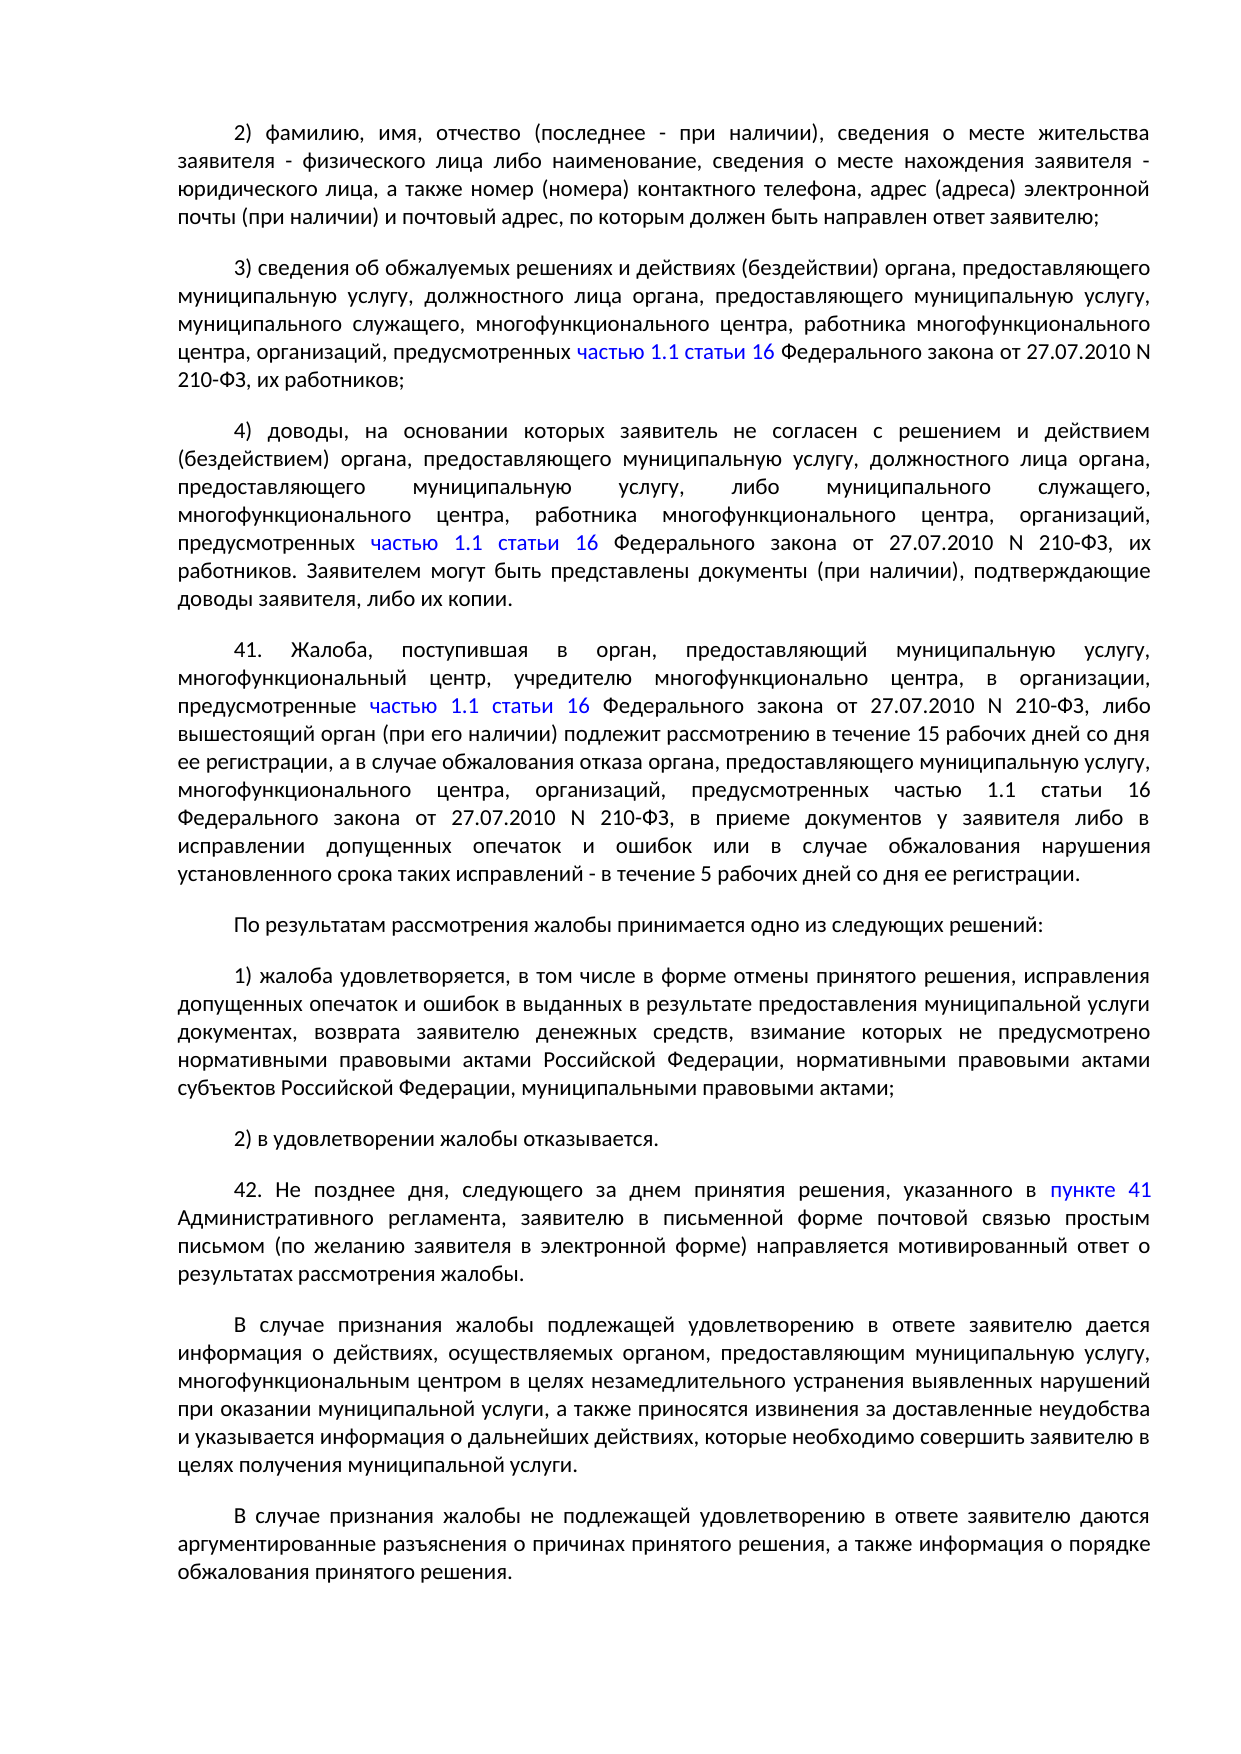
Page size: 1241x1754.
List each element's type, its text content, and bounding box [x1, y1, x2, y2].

text 3) сведения об обжалуемых решениях и действиях (бездействии) органа, предоставляющего муниципальную услугу, должностного лица органа, предоставляющего муниципальную услугу, муниципального служащего, многофункционального центра, работника многофункционального центра, организаций, предусмотренных частью 1.1 статьи 16 Федерального закона от 27.07.2010 N 210-ФЗ, их работников; [177, 253, 1152, 393]
text По результатам рассмотрения жалобы принимается одно из следующих решений: [177, 910, 1152, 938]
text 41. Жалоба, поступившая в орган, предоставляющий муниципальную услугу, многофункциональный центр, учредителю многофункционально центра, в организации, предусмотренные частью 1.1 статьи 16 Федерального закона от 27.07.2010 N 210-ФЗ, либо вышестоящий орган (при его наличии) подлежит рассмотрению в течение 15 рабочих дней со дня ее регистрации, а в случае обжалования отказа органа, предоставляющего муниципальную услугу, многофункционального центра, организаций, предусмотренных частью 1.1 статьи 16 Федерального закона от 27.07.2010 N 210-ФЗ, в приеме документов у заявителя либо в исправлении допущенных опечаток и ошибок или в случае обжалования нарушения установленного срока таких исправлений - в течение 5 рабочих дней со дня ее регистрации. [177, 635, 1152, 887]
text 2) в удовлетворении жалобы отказывается. [177, 1124, 1152, 1152]
text 1) жалоба удовлетворяется, в том числе в форме отмены принятого решения, исправления допущенных опечаток и ошибок в выданных в результате предоставления муниципальной услуги документах, возврата заявителю денежных средств, взимание которых не предусмотрено нормативными правовыми актами Российской Федерации, нормативными правовыми актами субъектов Российской Федерации, муниципальными правовыми актами; [177, 961, 1152, 1101]
text В случае признания жалобы подлежащей удовлетворению в ответе заявителю дается информация о действиях, осуществляемых органом, предоставляющим муниципальную услугу, многофункциональным центром в целях незамедлительного устранения выявленных нарушений при оказании муниципальной услуги, а также приносятся извинения за доставленные неудобства и указывается информация о дальнейших действиях, которые необходимо совершить заявителю в целях получения муниципальной услуги. [177, 1310, 1152, 1478]
text 4) доводы, на основании которых заявитель не согласен с решением и действием (бездействием) органа, предоставляющего муниципальную услугу, должностного лица органа, предоставляющего муниципальную услугу, либо муниципального служащего, многофункционального центра, работника многофункционального центра, организаций, предусмотренных частью 1.1 статьи 16 Федерального закона от 27.07.2010 N 210-ФЗ, их работников. Заявителем могут быть представлены документы (при наличии), подтверждающие доводы заявителя, либо их копии. [177, 416, 1152, 612]
text В случае признания жалобы не подлежащей удовлетворению в ответе заявителю даются аргументированные разъяснения о причинах принятого решения, а также информация о порядке обжалования принятого решения. [177, 1501, 1152, 1585]
text 2) фамилию, имя, отчество (последнее - при наличии), сведения о месте жительства заявителя - физического лица либо наименование, сведения о месте нахождения заявителя - юридического лица, а также номер (номера) контактного телефона, адрес (адреса) электронной почты (при наличии) и почтовый адрес, по которым должен быть направлен ответ заявителю; [177, 118, 1152, 230]
text 42. Не позднее дня, следующего за днем принятия решения, указанного в пункте 41 Административного регламента, заявителю в письменной форме почтовой связью простым письмом (по желанию заявителя в электронной форме) направляется мотивированный ответ о результатах рассмотрения жалобы. [177, 1175, 1152, 1287]
